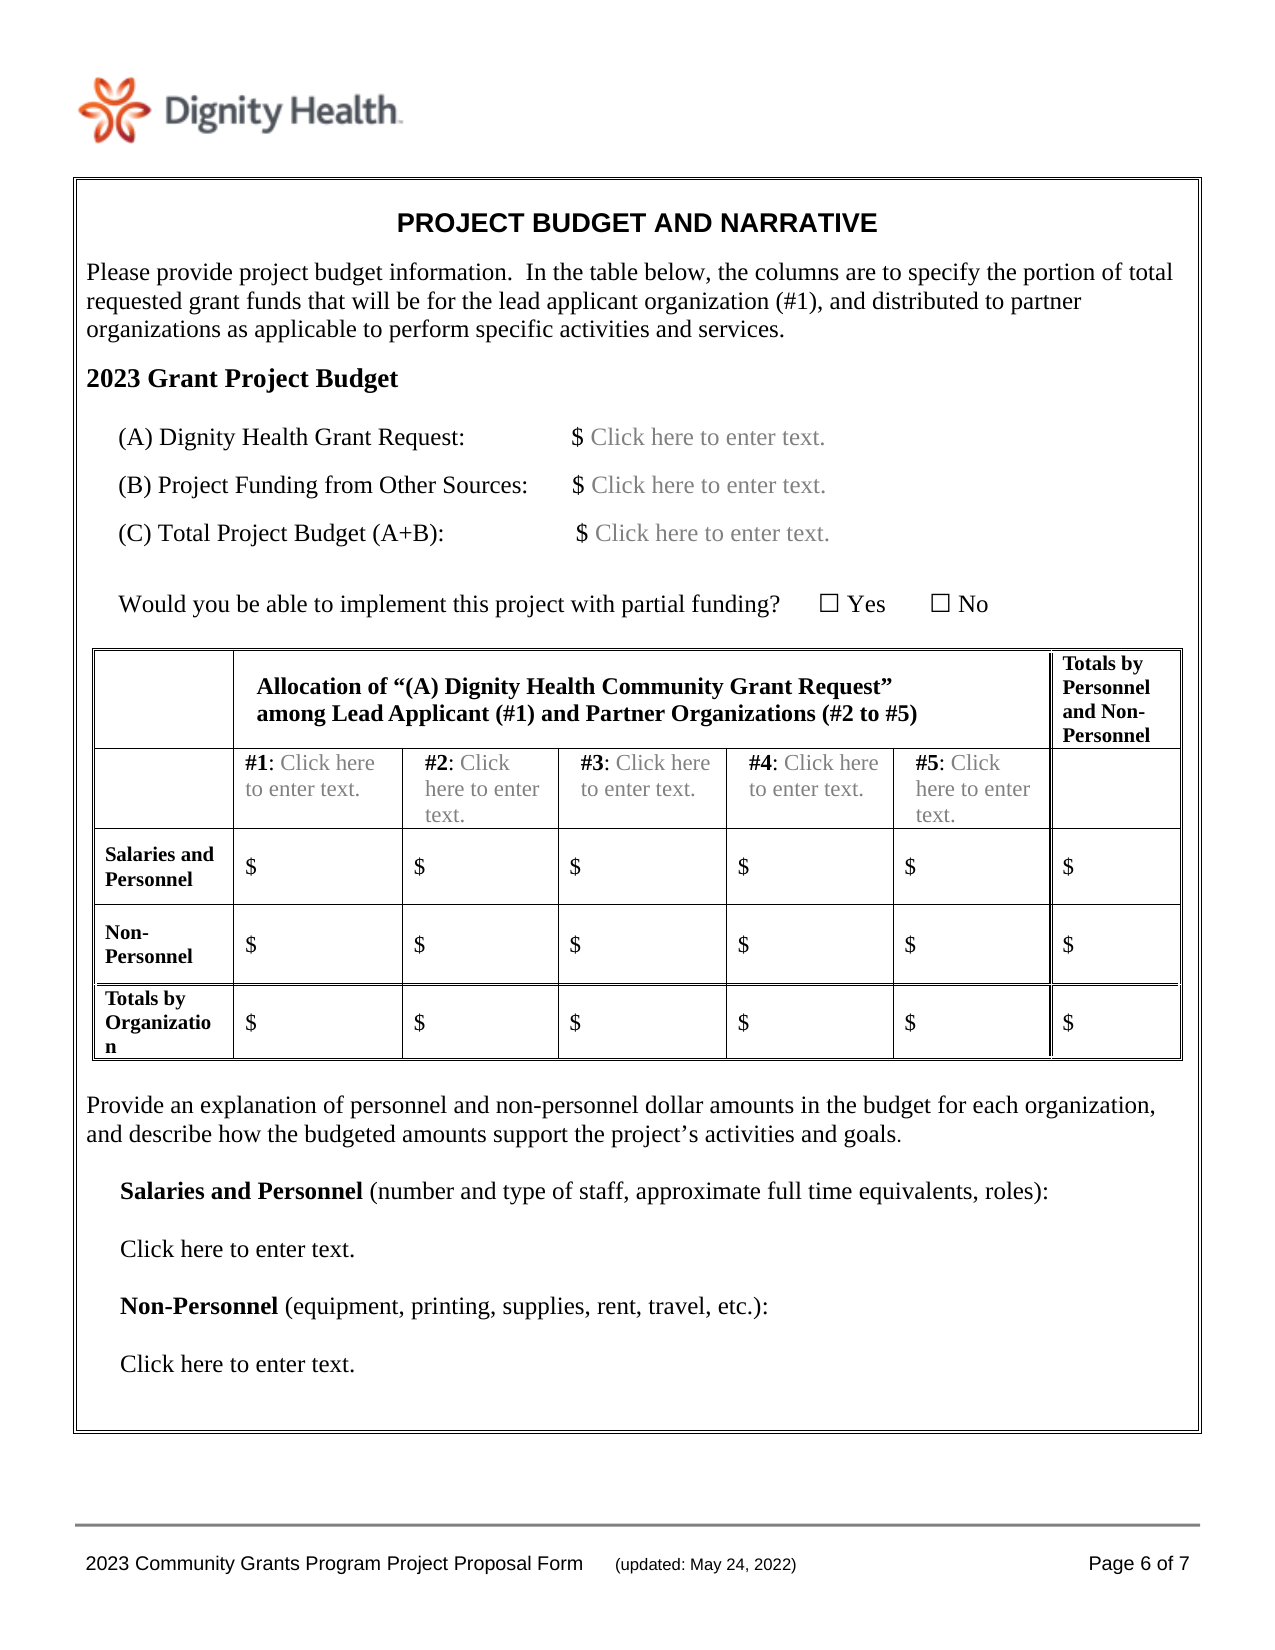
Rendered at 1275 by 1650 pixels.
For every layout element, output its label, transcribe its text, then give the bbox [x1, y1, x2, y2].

picture [75, 75, 407, 149]
table_header Project Budget AND NARRATIVE Please provide project budget information. In the table below, the columns are to specify the portion of total requested grant funds that will be for the lead applicant organization (#1), and distributed to partner organizations as applicable to perform specific activities and services. 2023 Grant Project Budget (A) Dignity Health Grant Request: $ (B) Project Funding from Other Sources: $ (C) Total Project Budget (A+B): $ Would you be able to implement this project with partial funding? Yes No Provide an explanation of personnel and non-personnel dollar amounts in the budget for each organization, and describe how the budgeted amounts support the project’s activities and goals. Salaries and Personnel (number and type of staff, approximate full time equivalents, roles): Non-Personnel (equipment, printing, supplies, rent, travel, etc.): [77, 180, 1198, 1430]
